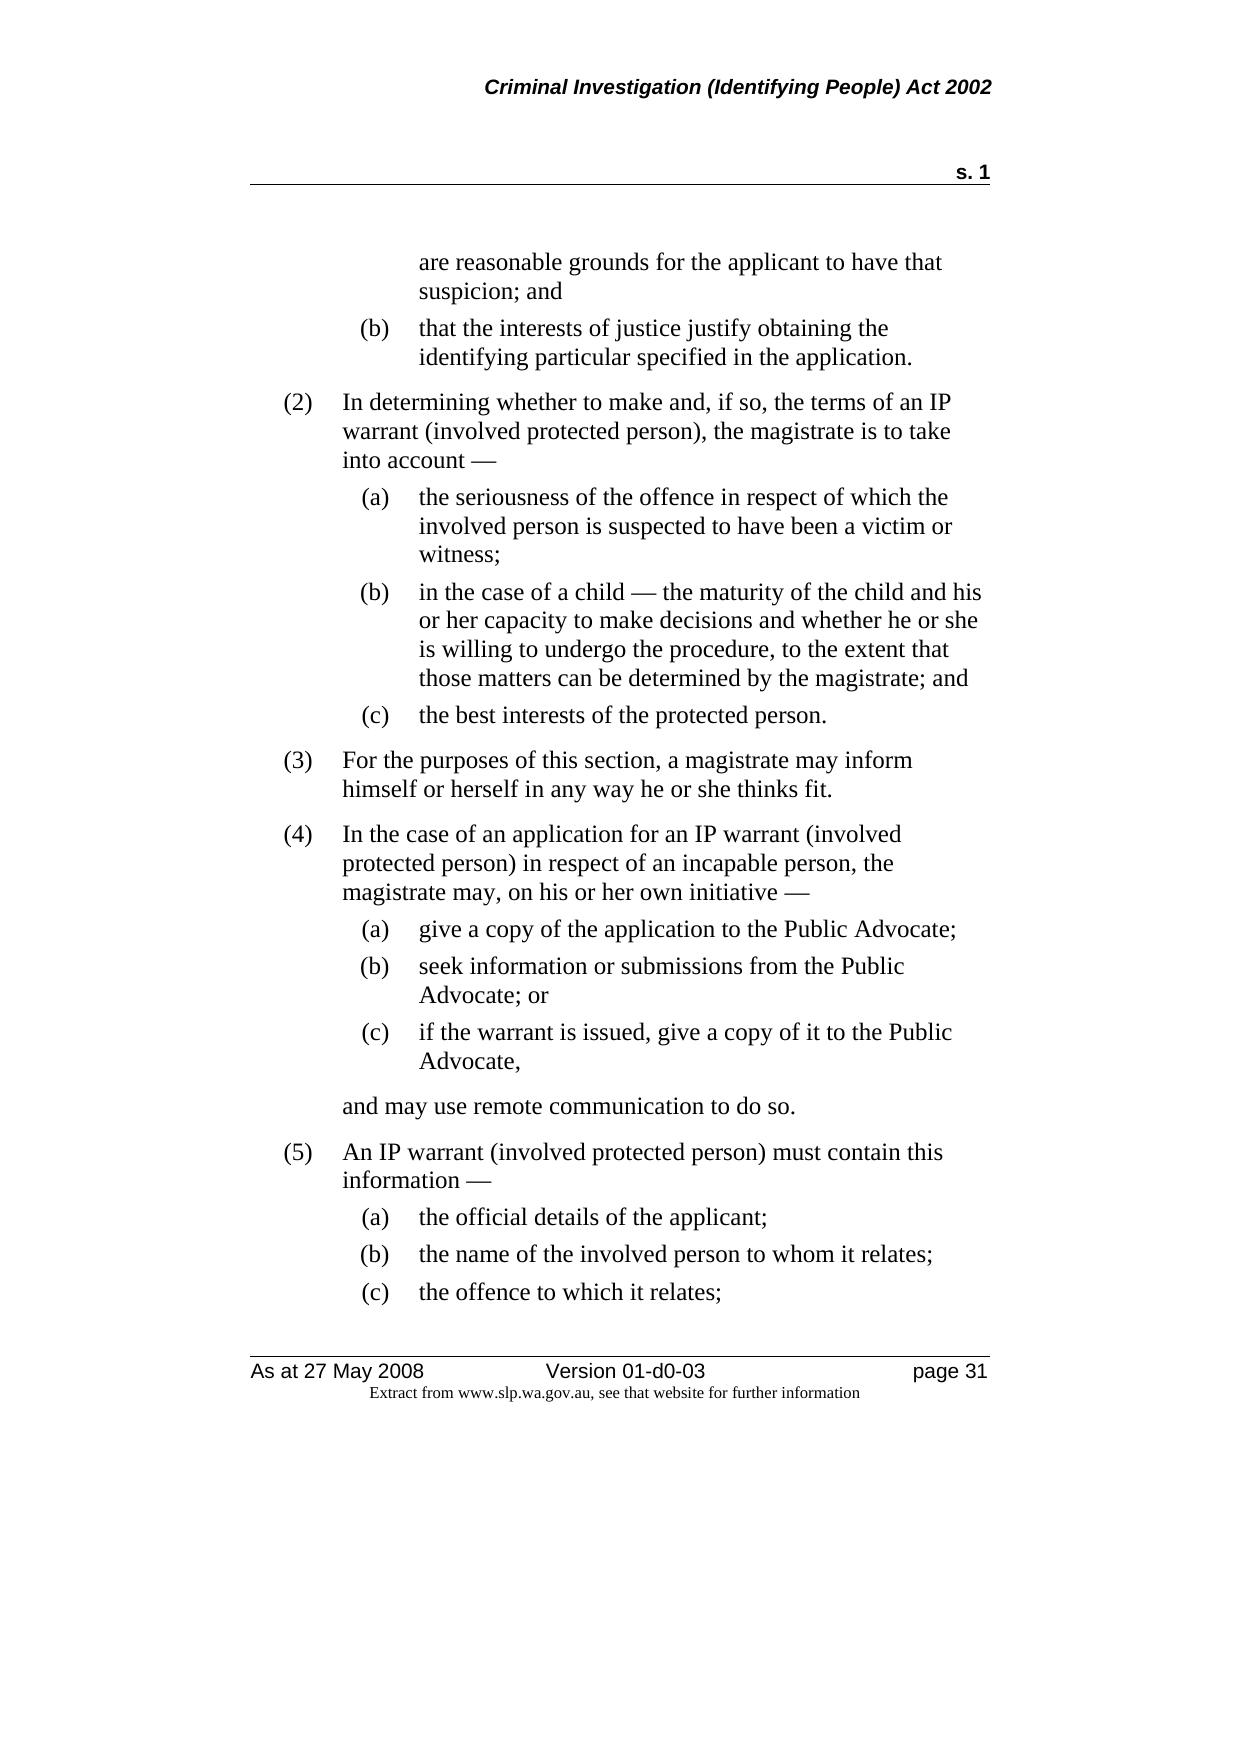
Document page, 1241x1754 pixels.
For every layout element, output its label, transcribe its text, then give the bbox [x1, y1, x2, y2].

text (a) the seriousness of the offence in respect of which the involved person is suspected to have been a victim or witness; [250, 482, 990, 568]
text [250, 247, 990, 305]
text (b) seek information or submissions from the Public Advocate; or [250, 951, 990, 1009]
text (5) An IP warrant (involved protected person) must contain this information — [250, 1137, 990, 1194]
text (b) that the interests of justice justify obtaining the identifying particular specified in the application. [250, 313, 990, 371]
text and may use remote communication to do so. [250, 1091, 990, 1120]
text (a) the official details of the applicant; [250, 1202, 990, 1231]
text (c) the best interests of the protected person. [250, 700, 990, 729]
text (2) In determining whether to make and, if so, the terms of an IP warrant (involved protected person), the magistrate is to take into account — [250, 387, 990, 474]
text (b) in the case of a child — the maturity of the child and his or her capacity to make decisions and whether he or she is willing to undergo the procedure, to the extent that those matters can be determined by the magistrate; and [250, 577, 990, 692]
text (a) give a copy of the application to the Public Advocate; [250, 914, 990, 943]
text (b) the name of the involved person to whom it relates; [250, 1239, 990, 1268]
text (4) In the case of an application for an IP warrant (involved protected person) in respect of an incapable person, the magistrate may, on his or her own initiative — [250, 819, 990, 906]
text (3) For the purposes of this section, a magistrate may inform himself or herself in any way he or she thinks fit. [250, 745, 990, 803]
text (c) if the warrant is issued, give a copy of it to the Public Advocate, [250, 1017, 990, 1074]
text (c) the offence to which it relates; [250, 1277, 990, 1305]
